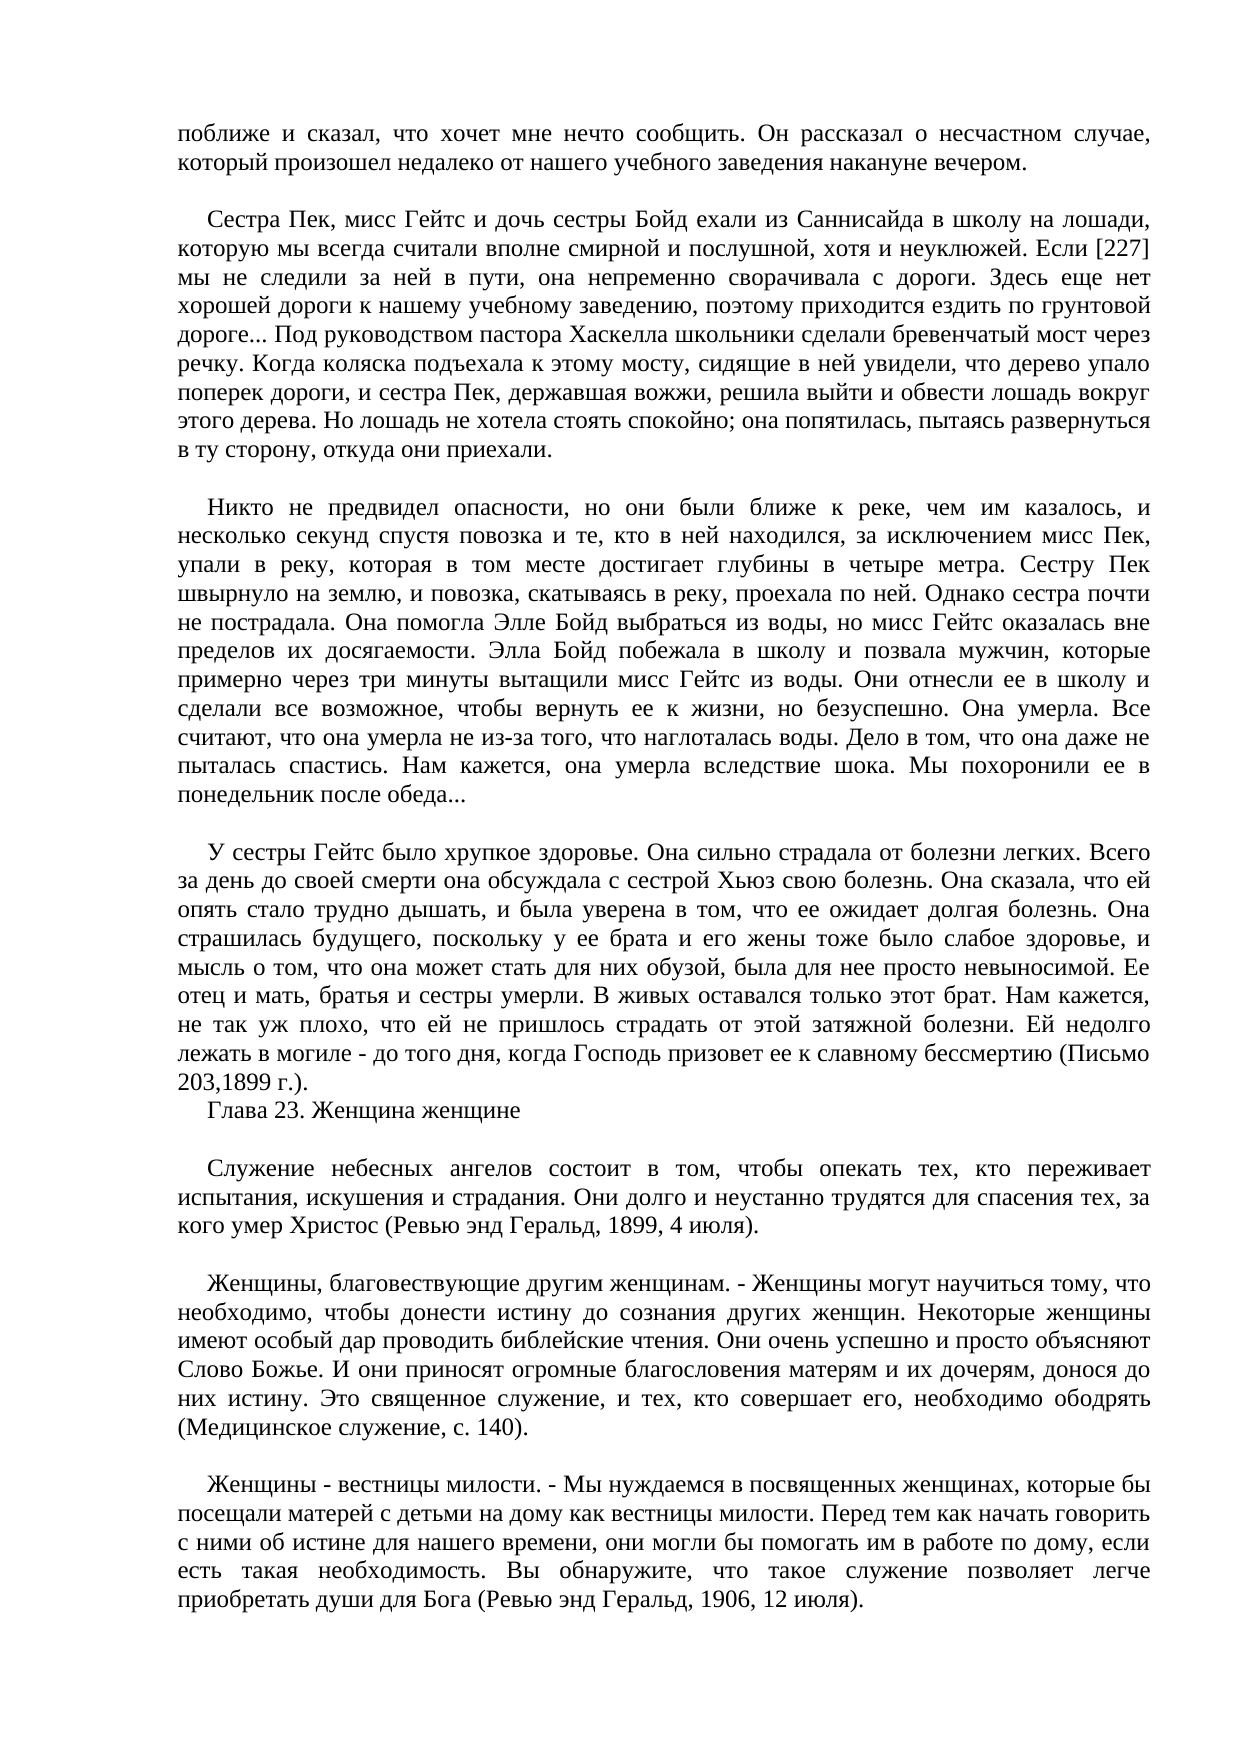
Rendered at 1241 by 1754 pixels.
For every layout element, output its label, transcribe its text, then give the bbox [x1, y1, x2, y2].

text Женщины - вестницы милости. - Мы нуждаемся в посвященных женщинах, которые бы посещали матерей с детьми на дому как вестницы милости. Перед тем как начать говорить с ними об истине для нашего времени, они могли бы помогать им в работе по дому, если есть такая необходимость. Вы обнаружите, что такое служение позволяет легче приобретать души для Бога (Ревью энд Геральд, 1906, 12 июля). [177, 1469, 1152, 1613]
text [177, 118, 1152, 176]
text У сестры Гейтс было хрупкое здоровье. Она сильно страдала от болезни легких. Всего за день до своей смерти она обсуждала с сестрой Хьюз свою болезнь. Она сказала, что ей опять стало трудно дышать, и была уверена в том, что ее ожидает долгая болезнь. Она страшилась будущего, поскольку у ее брата и его жены тоже было слабое здоровье, и мысль о том, что она может стать для них обузой, была для нее просто невыносимой. Ее отец и мать, братья и сестры умерли. В живых оставался только этот брат. Нам кажется, не так уж плохо, что ей не пришлось страдать от этой затяжной болезни. Ей недолго лежать в могиле - до того дня, когда Господь призовет ее к славному бессмертию (Письмо 203,1899 г.). [177, 837, 1152, 1096]
text Глава 23. Женщина женщине [177, 1096, 1152, 1124]
text Женщины, благовествующие другим женщинам. - Женщины могут научиться тому, что необходимо, чтобы донести истину до сознания других женщин. Некоторые женщины имеют особый дар проводить библейские чтения. Они очень успешно и просто объясняют Слово Божье. И они приносят огромные благословения матерям и их дочерям, донося до них истину. Это священное служение, и тех, кто совершает его, необходимо ободрять (Медицинское служение, с. 140). [177, 1268, 1152, 1441]
text Служение небесных ангелов состоит в том, чтобы опекать тех, кто переживает испытания, искушения и страдания. Они долго и неустанно трудятся для спасения тех, за кого умер Христос (Ревью энд Геральд, 1899, 4 июля). [177, 1153, 1152, 1239]
text Никто не предвидел опасности, но они были ближе к реке, чем им казалось, и несколько секунд спустя повозка и те, кто в ней находился, за исключением мисс Пек, упали в реку, которая в том месте достигает глубины в четыре метра. Сестру Пек швырнуло на землю, и повозка, скатываясь в реку, проехала по ней. Однако сестра почти не пострадала. Она помогла Элле Бойд выбраться из воды, но мисс Гейтс оказалась вне пределов их досягаемости. Элла Бойд побежала в школу и позвала мужчин, которые примерно через три минуты вытащили мисс Гейтс из воды. Они отнесли ее в школу и сделали все возможное, чтобы вернуть ее к жизни, но безуспешно. Она умерла. Все считают, что она умерла не из-за того, что наглоталась воды. Дело в том, что она даже не пыталась спастись. Нам кажется, она умерла вследствие шока. Мы похоронили ее в понедельник после обеда... [177, 492, 1152, 808]
text Сестра Пек, мисс Гейтс и дочь сестры Бойд ехали из Саннисайда в школу на лошади, которую мы всегда считали вполне смирной и послушной, хотя и неуклюжей. Если [227] мы не следили за ней в пути, она непременно сворачивала с дороги. Здесь еще нет хорошей дороги к нашему учебному заведению, поэтому приходится ездить по грунтовой дороге... Под руководством пастора Хаскелла школьники сделали бревенчатый мост через речку. Когда коляска подъехала к этому мосту, сидящие в ней увидели, что дерево упало поперек дороги, и сестра Пек, державшая вожжи, решила выйти и обвести лошадь вокруг этого дерева. Но лошадь не хотела стоять спокойно; она попятилась, пытаясь развернуться в ту сторону, откуда они приехали. [177, 204, 1152, 463]
